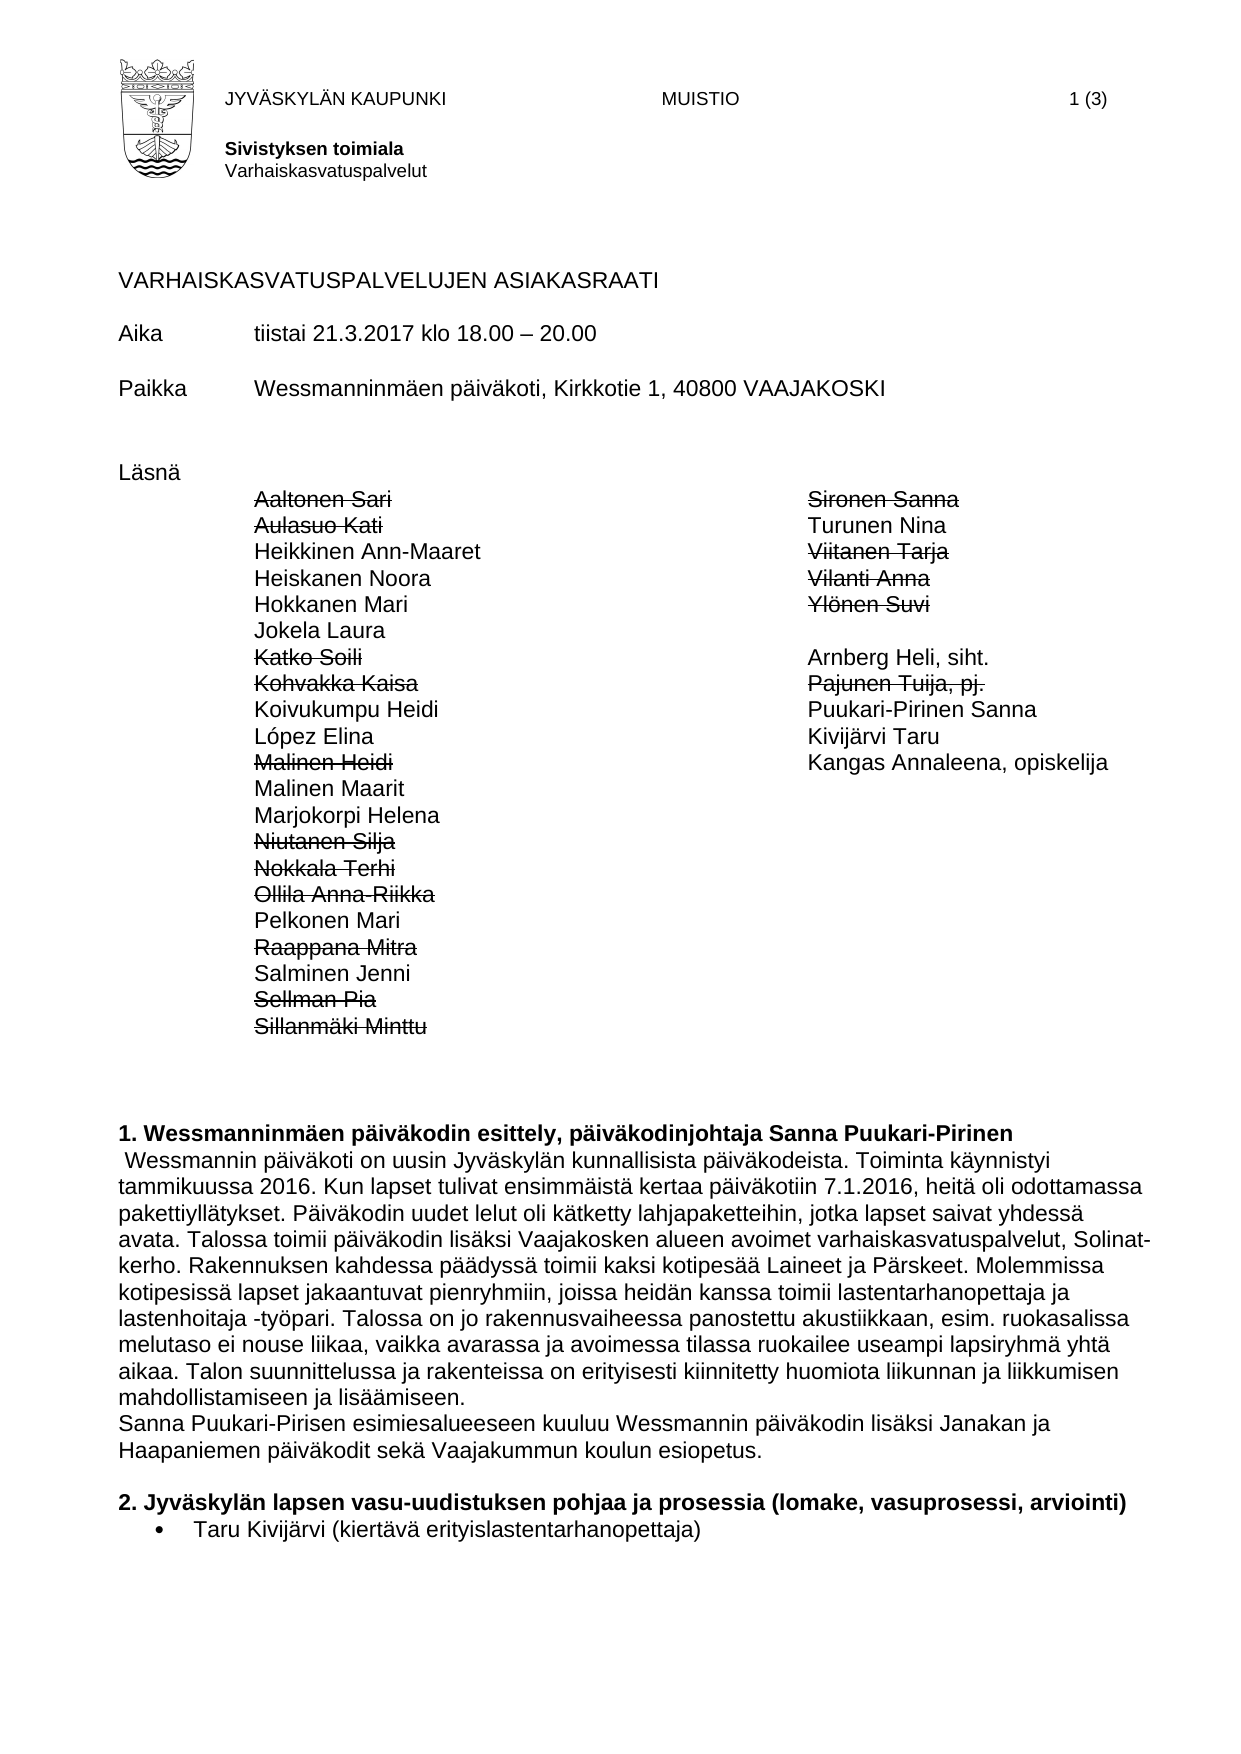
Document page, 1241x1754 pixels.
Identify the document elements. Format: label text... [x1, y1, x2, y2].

text VARHAISKASVATUSPALVELUJEN ASIAKASRAATI [118, 267, 1152, 294]
text Katko Soili [254, 644, 598, 670]
text Viitanen Tarja [807, 538, 1152, 564]
text 2. Jyväskylän lapsen vasu-uudistuksen pohjaa ja prosessia (lomake, vasuprosessi, arviointi) [118, 1463, 1152, 1516]
list Taru Kivijärvi (kiertävä erityislastentarhanopettaja) [156, 1516, 1152, 1542]
text Aika tiistai 21.3.2017 klo 18.00 – 20.00 [118, 320, 1152, 347]
text Marjokorpi Helena [254, 802, 598, 828]
text Turunen Nina [807, 512, 1152, 538]
text 1. Wessmanninmäen päiväkodin esittely, päiväkodinjohtaja Sanna Puukari-Pirinen [118, 1068, 1152, 1147]
text Wessmannin päiväkoti on uusin Jyväskylän kunnallisista päiväkodeista. Toiminta käynnistyi tammikuussa 2016. Kun lapset tulivat ensimmäistä kertaa päiväkotiin 7.1.2016, heitä oli odottamassa pakettiyllätykset. Päiväkodin uudet lelut oli kätketty lahjapaketteihin, jotka lapset saivat yhdessä avata. Talossa toimii päiväkodin lisäksi Vaajakosken alueen avoimet varhaiskasvatuspalvelut, Solinat-kerho. Rakennuksen kahdessa päädyssä toimii kaksi kotipesää Laineet ja Pärskeet. Molemmissa kotipesissä lapset jakaantuvat pienryhmiin, joissa heidän kanssa toimii lastentarhanopettaja ja lastenhoitaja -työpari. Talossa on jo rakennusvaiheessa panostettu akustiikkaan, esim. ruokasalissa melutaso ei nouse liikaa, vaikka avarassa ja avoimessa tilassa ruokailee useampi lapsiryhmä yhtä aikaa. Talon suunnittelussa ja rakenteissa on erityisesti kiinnitetty huomiota liikunnan ja liikkumisen mahdollistamiseen ja lisäämiseen. [118, 1147, 1152, 1410]
text Sillanmäki Minttu [254, 1013, 598, 1039]
text Koivukumpu Heidi [254, 696, 598, 723]
text Kohvakka Kaisa [254, 670, 598, 696]
text Sellman Pia [254, 986, 598, 1013]
text Vilanti Anna [807, 564, 1152, 591]
text Malinen Maarit [254, 775, 598, 802]
text Sanna Puukari-Pirisen esimiesalueeseen kuuluu Wessmannin päiväkodin lisäksi Janakan ja Haapaniemen päiväkodit sekä Vaajakummun koulun esiopetus. [118, 1410, 1152, 1463]
text Nokkala Terhi [254, 854, 598, 881]
text Niutanen Silja [254, 828, 598, 854]
text Läsnä [118, 459, 1152, 486]
text Salminen Jenni [254, 960, 598, 986]
text Ollila Anna-Riikka [254, 881, 598, 907]
text Pelkonen Mari [254, 907, 598, 933]
text Arnberg Heli, siht. [672, 644, 1152, 670]
text López Elina [254, 723, 598, 749]
text Aulasuo Kati [254, 512, 598, 538]
text Heikkinen Ann-Maaret [254, 538, 598, 564]
text Puukari-Pirinen Sanna [672, 696, 1152, 723]
text Raappana Mitra [254, 933, 598, 960]
text Aaltonen Sari [254, 486, 598, 512]
text Jokela Laura [254, 617, 598, 644]
text Kangas Annaleena, opiskelija [672, 749, 1152, 775]
text Ylönen Suvi [672, 591, 1152, 617]
text Sironen Sanna [807, 486, 1152, 512]
text Kivijärvi Taru [672, 723, 1152, 749]
text Heiskanen Noora [254, 564, 598, 591]
text Hokkanen Mari [118, 591, 598, 617]
text Pajunen Tuija, pj. [672, 670, 1152, 696]
picture [118, 59, 194, 176]
text Malinen Heidi [254, 749, 598, 775]
text Paikka Wessmanninmäen päiväkoti, Kirkkotie 1, 40800 VAAJAKOSKI [118, 375, 1152, 402]
